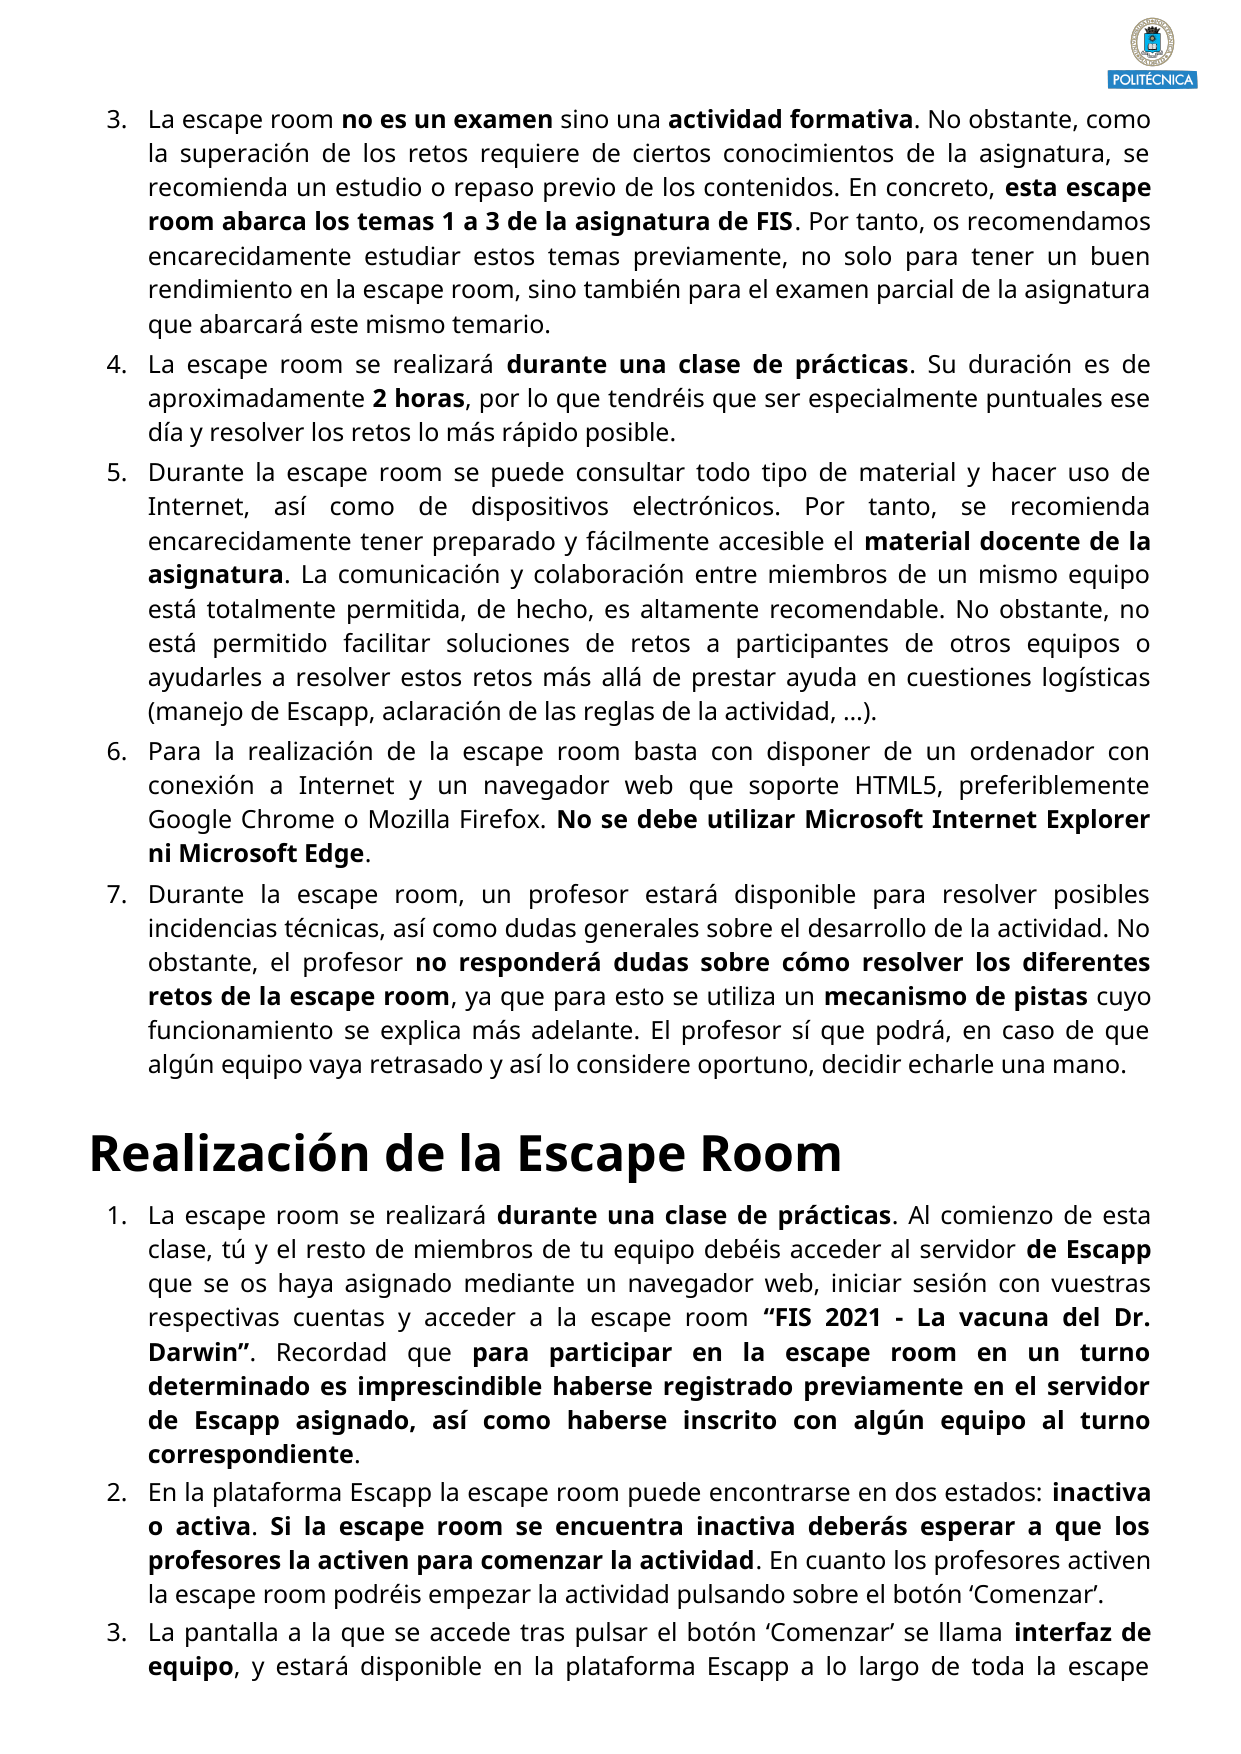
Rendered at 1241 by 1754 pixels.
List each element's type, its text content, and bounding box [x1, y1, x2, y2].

text Realización de la Escape Room [89, 1118, 1152, 1186]
picture [1103, 17, 1202, 90]
list La escape room no es un examen sino una actividad formativa. No obstante, como la superación de los retos requiere de ciertos conocimientos de la asignatura, se recomienda un estudio o repaso previo de los contenidos. En concreto, esta escape room abarca los temas 1 a 3 de la asignatura de FIS. Por tanto, os recomendamos encarecidamente estudiar estos temas previamente, no solo para tener un buen rendimiento en la escape room, sino también para el examen parcial de la asignatura que abarcará este mismo temario. [106, 102, 1152, 340]
list Durante la escape room, un profesor estará disponible para resolver posibles incidencias técnicas, así como dudas generales sobre el desarrollo de la actividad. No obstante, el profesor no responderá dudas sobre cómo resolver los diferentes retos de la escape room, ya que para esto se utiliza un mecanismo de pistas cuyo funcionamiento se explica más adelante. El profesor sí que podrá, en caso de que algún equipo vaya retrasado y así lo considere oportuno, decidir echarle una mano. [106, 876, 1152, 1081]
list En la plataforma Escapp la escape room puede encontrarse en dos estados: inactiva o activa. Si la escape room se encuentra inactiva deberás esperar a que los profesores la activen para comenzar la actividad. En cuanto los profesores activen la escape room podréis empezar la actividad pulsando sobre el botón ‘Comenzar’. [106, 1474, 1152, 1611]
list La escape room se realizará durante una clase de prácticas. Al comienzo de esta clase, tú y el resto de miembros de tu equipo debéis acceder al servidor de Escapp que se os haya asignado mediante un navegador web, iniciar sesión con vuestras respectivas cuentas y acceder a la escape room “FIS 2021 - La vacuna del Dr. Darwin”. Recordad que para participar en la escape room en un turno determinado es imprescindible haberse registrado previamente en el servidor de Escapp asignado, así como haberse inscrito con algún equipo al turno correspondiente. [106, 1198, 1152, 1470]
list Durante la escape room se puede consultar todo tipo de material y hacer uso de Internet, así como de dispositivos electrónicos. Por tanto, se recomienda encarecidamente tener preparado y fácilmente accesible el material docente de la asignatura. La comunicación y colaboración entre miembros de un mismo equipo está totalmente permitida, de hecho, es altamente recomendable. No obstante, no está permitido facilitar soluciones de retos a participantes de otros equipos o ayudarles a resolver estos retos más allá de prestar ayuda en cuestiones logísticas (manejo de Escapp, aclaración de las reglas de la actividad, …). [106, 455, 1152, 727]
list Para la realización de la escape room basta con disponer de un ordenador con conexión a Internet y un navegador web que soporte HTML5, preferiblemente Google Chrome o Mozilla Firefox. No se debe utilizar Microsoft Internet Explorer ni Microsoft Edge. [106, 734, 1152, 870]
list La escape room se realizará durante una clase de prácticas. Su duración es de aproximadamente 2 horas, por lo que tendréis que ser especialmente puntuales ese día y resolver los retos lo más rápido posible. [106, 347, 1152, 449]
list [106, 1615, 1152, 1683]
